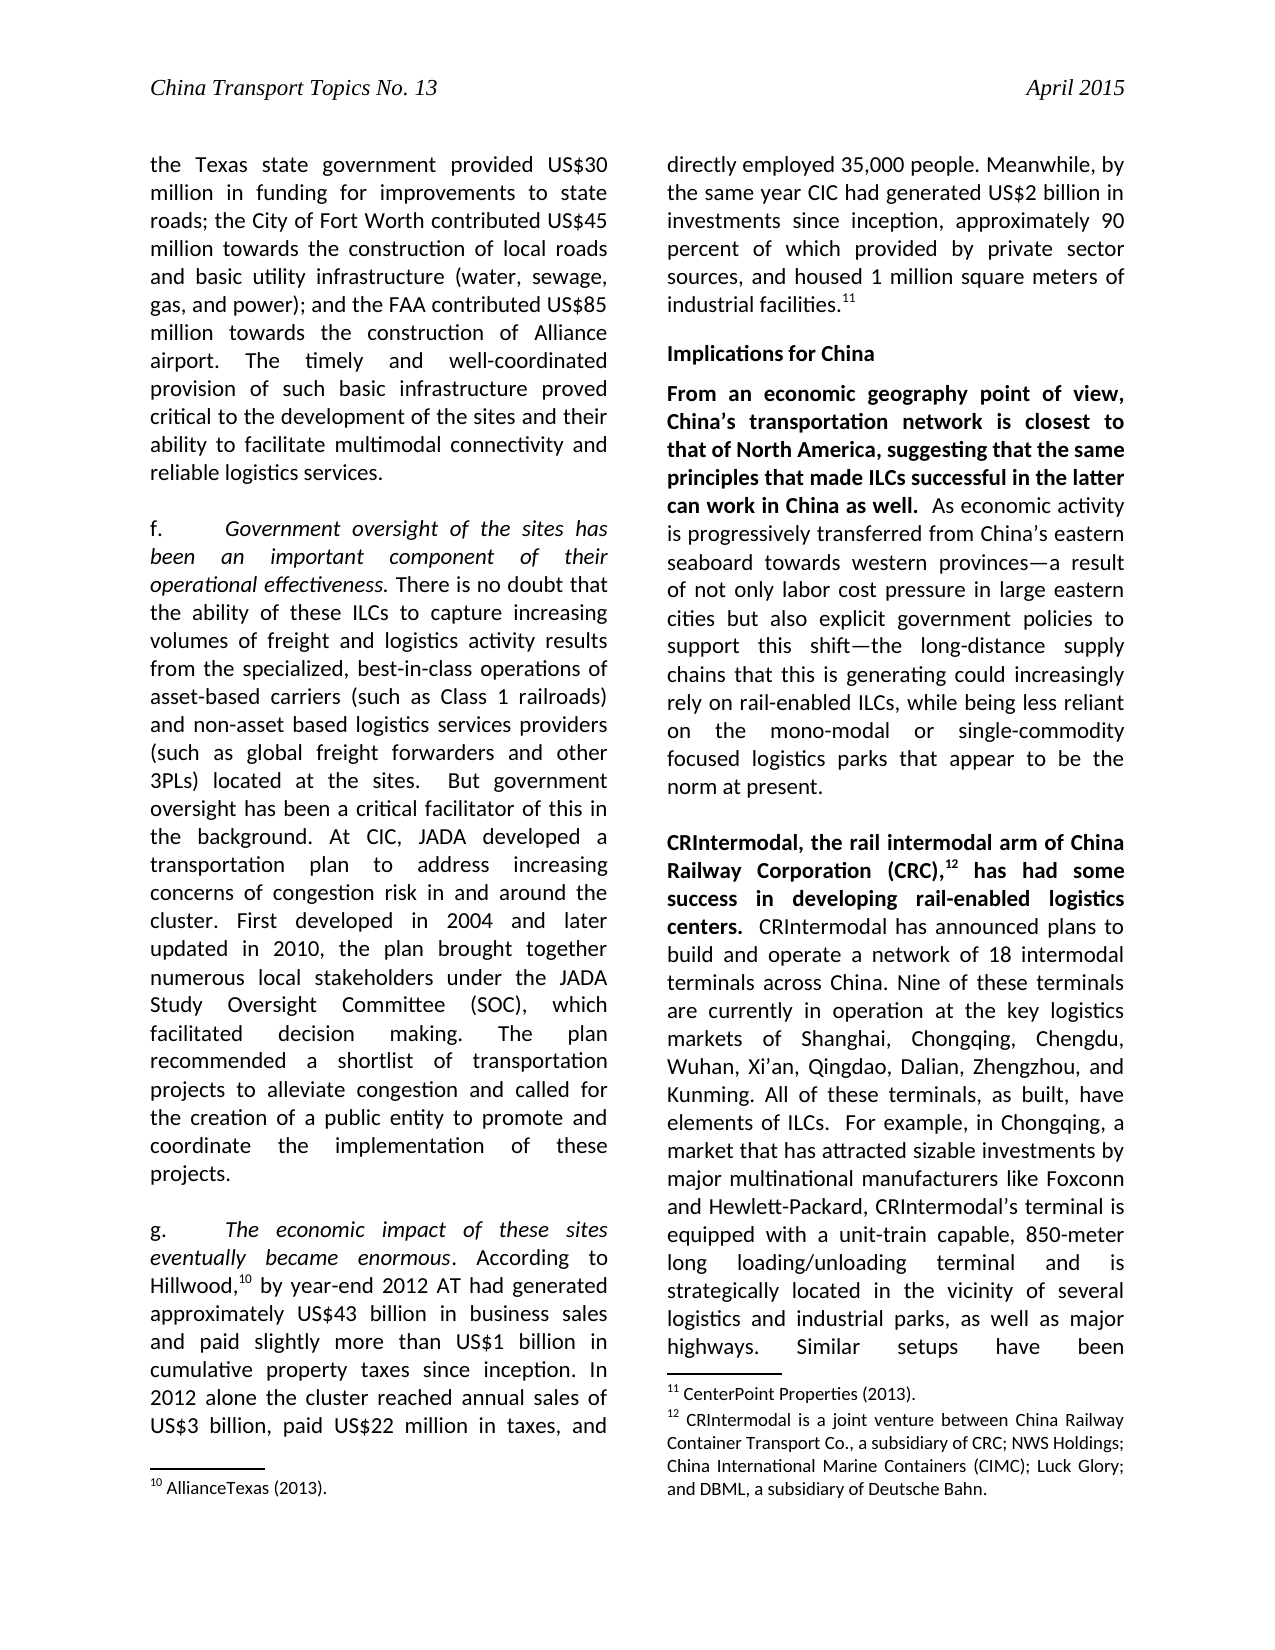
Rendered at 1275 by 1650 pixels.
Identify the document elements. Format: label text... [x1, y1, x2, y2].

list The economic impact of these sites eventually became enormous. According to Hillwood, by year-end 2012 AT had generated approximately US$43 billion in business sales and paid slightly more than US$1 billion in cumulative property taxes since inception. In 2012 alone the cluster reached annual sales of US$3 billion, paid US$22 million in taxes, and directly employed 35,000 people. Meanwhile, by the same year CIC had generated US$2 billion in investments since inception, approximately 90 percent of which provided by private sector sources, and housed 1 million square meters of industrial facilities. [667, 150, 1125, 318]
list Government oversight of the sites has been an important component of their operational effectiveness. There is no doubt that the ability of these ILCs to capture increasing volumes of freight and logistics activity results from the specialized, best-in-class operations of asset-based carriers (such as Class 1 railroads) and non-asset based logistics services providers (such as global freight forwarders and other 3PLs) located at the sites. But government oversight has been a critical facilitator of this in the background. At CIC, JADA developed a transportation plan to address increasing concerns of congestion risk in and around the cluster. First developed in 2004 and later updated in 2010, the plan brought together numerous local stakeholders under the JADA Study Oversight Committee (SOC), which facilitated decision making. The plan recommended a shortlist of transportation projects to alleviate congestion and called for the creation of a public entity to promote and coordinate the implementation of these projects. [150, 514, 608, 1187]
list From an economic geography point of view, China’s transportation network is closest to that of North America, suggesting that the same principles that made ILCs successful in the latter can work in China as well. As economic activity is progressively transferred from China’s eastern seaboard towards western provinces—a result of not only labor cost pressure in large eastern cities but also explicit government policies to support this shift—the long-distance supply chains that this is generating could increasingly rely on rail-enabled ILCs, while being less reliant on the mono-modal or single-commodity focused logistics parks that appear to be the norm at present. [667, 379, 1125, 800]
text Implications for China [667, 339, 1125, 367]
list The economic impact of these sites eventually became enormous. According to Hillwood, by year-end 2012 AT had generated approximately US$43 billion in business sales and paid slightly more than US$1 billion in cumulative property taxes since inception. In 2012 alone the cluster reached annual sales of US$3 billion, paid US$22 million in taxes, and directly employed 35,000 people. Meanwhile, by the same year CIC had generated US$2 billion in investments since inception, approximately 90 percent of which provided by private sector sources, and housed 1 million square meters of industrial facilities. [150, 1215, 608, 1439]
